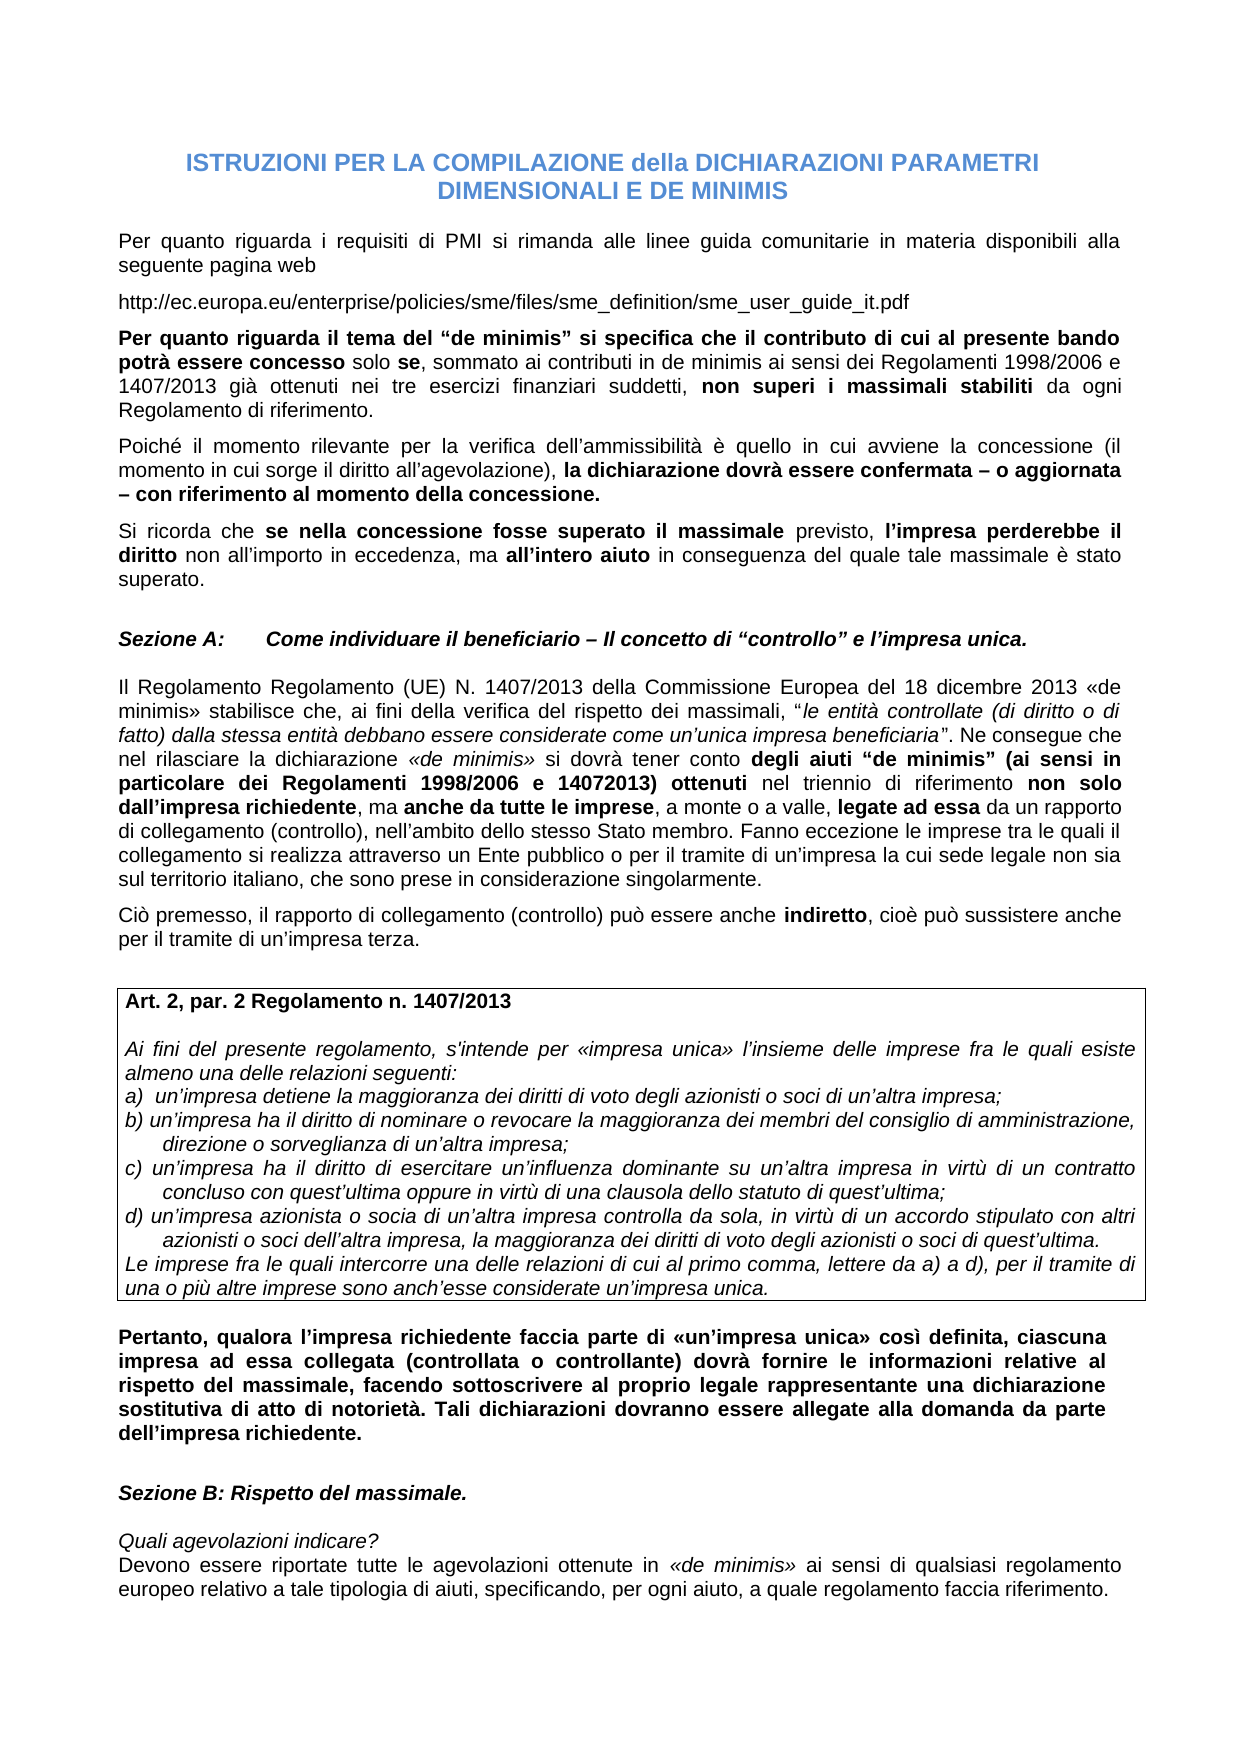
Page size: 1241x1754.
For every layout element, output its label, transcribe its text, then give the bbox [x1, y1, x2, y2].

text Il Regolamento Regolamento (UE) N. 1407/2013 della Commissione Europea del 18 dicembre 2013 «de minimis» stabilisce che, ai fini della verifica del rispetto dei massimali, “le entità controllate (di diritto o di fatto) dalla stessa entità debbano essere considerate come un’unica impresa beneficiaria”. Ne consegue che nel rilasciare la dichiarazione «de minimis» si dovrà tener conto degli aiuti “de minimis” (ai sensi in particolare dei Regolamenti 1998/2006 e 14072013) ottenuti nel triennio di riferimento non solo dall’impresa richiedente, ma anche da tutte le imprese, a monte o a valle, legate ad essa da un rapporto di collegamento (controllo), nell’ambito dello stesso Stato membro. Fanno eccezione le imprese tra le quali il collegamento si realizza attraverso un Ente pubblico o per il tramite di un’impresa la cui sede legale non sia sul territorio italiano, che sono prese in considerazione singolarmente. [118, 675, 1122, 891]
table_header Art. 2, par. 2 Regolamento n. 1407/2013 Ai fini del presente regolamento, s'intende per «impresa unica» l’insieme delle imprese fra le quali esiste almeno una delle relazioni seguenti: a) un’impresa detiene la maggioranza dei diritti di voto degli azionisti o soci di un’altra impresa; b) un’impresa ha il diritto di nominare o revocare la maggioranza dei membri del consiglio di amministrazione, direzione o sorveglianza di un’altra impresa; c) un’impresa ha il diritto di esercitare un’influenza dominante su un’altra impresa in virtù di un contratto concluso con quest’ultima oppure in virtù di una clausola dello statuto di quest’ultima; d) un’impresa azionista o socia di un’altra impresa controlla da sola, in virtù di un accordo stipulato con altri azionisti o soci dell’altra impresa, la maggioranza dei diritti di voto degli azionisti o soci di quest’ultima. Le imprese fra le quali intercorre una delle relazioni di cui al primo comma, lettere da a) a d), per il tramite di una o più altre imprese sono anch’esse considerate un’impresa unica. [118, 989, 1145, 1300]
text Per quanto riguarda il tema del “de minimis” si specifica che il contributo di cui al presente bando potrà essere concesso solo se, sommato ai contributi in de minimis ai sensi dei Regolamenti 1998/2006 e 1407/2013 già ottenuti nei tre esercizi finanziari suddetti, non superi i massimali stabiliti da ogni Regolamento di riferimento. [118, 326, 1122, 422]
text Si ricorda che se nella concessione fosse superato il massimale previsto, l’impresa perderebbe il diritto non all’importo in eccedenza, ma all’intero aiuto in conseguenza del quale tale massimale è stato superato. [118, 519, 1122, 591]
text Devono essere riportate tutte le agevolazioni ottenute in «de minimis» ai sensi di qualsiasi regolamento europeo relativo a tale tipologia di aiuti, specificando, per ogni aiuto, a quale regolamento faccia riferimento. [118, 1553, 1122, 1601]
text ISTRUZIONI PER LA COMPILAZIONE della DICHIARAZIONI PARAMETRI DIMENSIONALI E DE MINIMIS [118, 148, 1107, 205]
text http://ec.europa.eu/enterprise/policies/sme/files/sme_definition/sme_user_guide_it.pdf [118, 289, 1122, 313]
text Sezione B: Rispetto del massimale. [118, 1481, 1107, 1505]
text Per quanto riguarda i requisiti di PMI si rimanda alle linee guida comunitarie in materia disponibili alla seguente pagina web [118, 229, 1122, 277]
text Sezione A: Come individuare il beneficiario – Il concetto di “controllo” e l’impresa unica. [118, 627, 1122, 651]
text Ciò premesso, il rapporto di collegamento (controllo) può essere anche indiretto, cioè può sussistere anche per il tramite di un’impresa terza. [118, 903, 1122, 951]
text Quali agevolazioni indicare? [118, 1529, 1122, 1553]
text Pertanto, qualora l’impresa richiedente faccia parte di «un’impresa unica» così definita, ciascuna impresa ad essa collegata (controllata o controllante) dovrà fornire le informazioni relative al rispetto del massimale, facendo sottoscrivere al proprio legale rappresentante una dichiarazione sostitutiva di atto di notorietà. Tali dichiarazioni dovranno essere allegate alla domanda da parte dell’impresa richiedente. [118, 1325, 1107, 1445]
text Poiché il momento rilevante per la verifica dell’ammissibilità è quello in cui avviene la concessione (il momento in cui sorge il diritto all’agevolazione), la dichiarazione dovrà essere confermata – o aggiornata – con riferimento al momento della concessione. [118, 434, 1122, 506]
